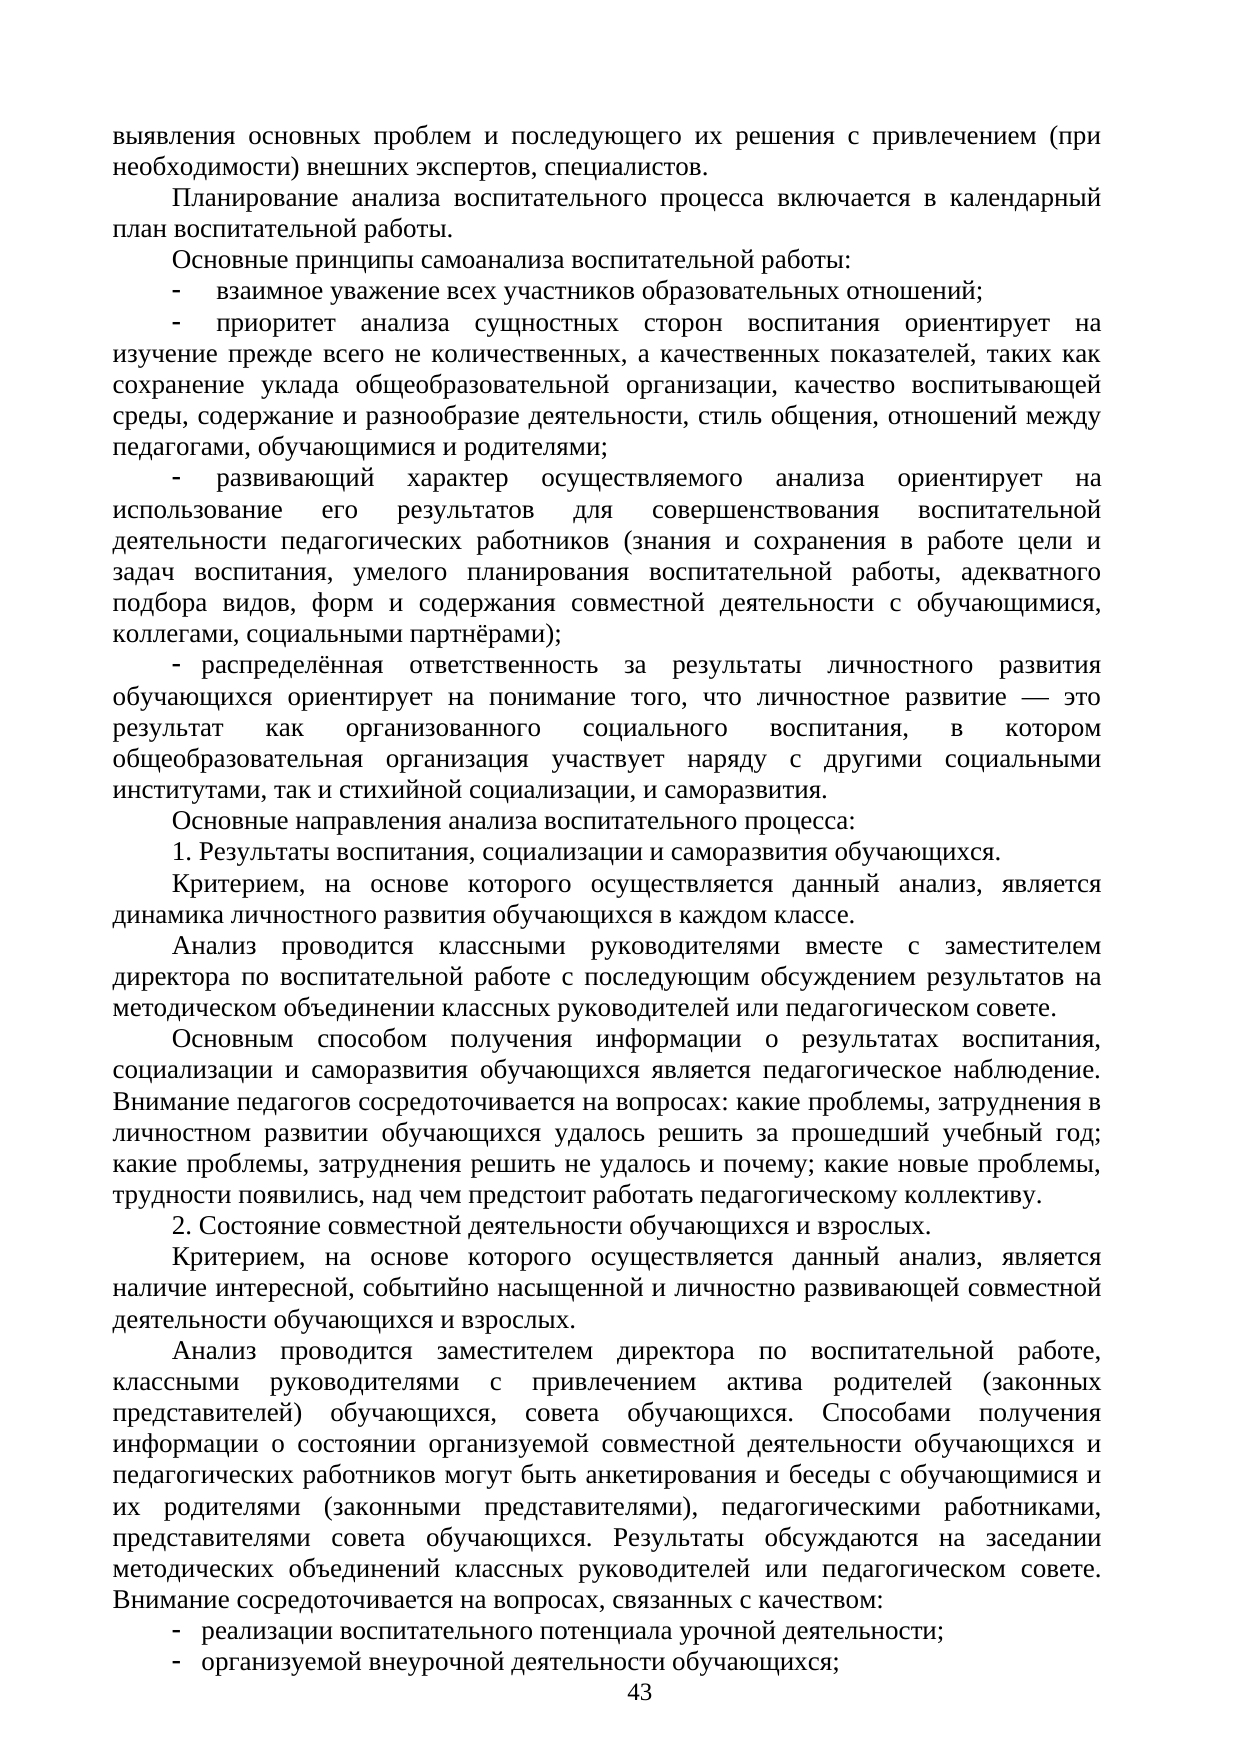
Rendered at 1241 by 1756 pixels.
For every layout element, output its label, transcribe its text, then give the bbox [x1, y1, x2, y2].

list взаимное уважение всех участников образовательных отношений; [112, 274, 1103, 306]
text Критерием, на основе которого осуществляется данный анализ, является наличие интересной, событийно насыщенной и личностно развивающей совместной деятельности обучающихся и взрослых. [112, 1240, 1103, 1334]
text 2. Состояние совместной деятельности обучающихся и взрослых. [112, 1209, 1103, 1240]
text Основные принципы самоанализа воспитательной работы: [112, 243, 1103, 274]
list развивающий характер осуществляемого анализа ориентирует на использование его результатов для совершенствования воспитательной деятельности педагогических работников (знания и сохранения в работе цели и задач воспитания, умелого планирования воспитательной работы, адекватного подбора видов, форм и содержания совместной деятельности с обучающимися, коллегами, социальными партнёрами); [112, 462, 1103, 648]
text Планирование анализа воспитательного процесса включается в календарный план воспитательной работы. [112, 181, 1103, 243]
list организуемой внеурочной деятельности обучающихся; [112, 1645, 1103, 1677]
text Анализ проводится заместителем директора по воспитательной работе, классными руководителями с привлечением актива родителей (законных представителей) обучающихся, совета обучающихся. Способами получения информации о состоянии организуемой совместной деятельности обучающихся и педагогических работников могут быть анкетирования и беседы с обучающимися и их родителями (законными представителями), педагогическими работниками, представителями совета обучающихся. Результаты обсуждаются на заседании методических объединений классных руководителей или педагогическом совете. Внимание сосредоточивается на вопросах, связанных с качеством: [112, 1334, 1103, 1614]
text Критерием, на основе которого осуществляется данный анализ, является динамика личностного развития обучающихся в каждом классе. [112, 867, 1103, 929]
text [112, 119, 1103, 181]
text Основным способом получения информации о результатах воспитания, социализации и саморазвития обучающихся является педагогическое наблюдение. Внимание педагогов сосредоточивается на вопросах: какие проблемы, затруднения в личностном развитии обучающихся удалось решить за прошедший учебный год; какие проблемы, затруднения решить не удалось и почему; какие новые проблемы, трудности появились, над чем предстоит работать педагогическому коллективу. [112, 1022, 1103, 1209]
text Анализ проводится классными руководителями вместе с заместителем директора по воспитательной работе с последующим обсуждением результатов на методическом объединении классных руководителей или педагогическом совете. [112, 929, 1103, 1022]
list приоритет анализа сущностных сторон воспитания ориентирует на изучение прежде всего не количественных, а качественных показателей, таких как сохранение уклада общеобразовательной организации, качество воспитывающей среды, содержание и разнообразие деятельности, стиль общения, отношений между педагогами, обучающимися и родителями; [112, 306, 1103, 462]
list реализации воспитательного потенциала урочной деятельности; [112, 1614, 1103, 1645]
list распределённая ответственность за результаты личностного развития обучающихся ориентирует на понимание того, что личностное развитие — это результат как организованного социального воспитания, в котором общеобразовательная организация участвует наряду с другими социальными институтами, так и стихийной социализации, и саморазвития. [112, 648, 1103, 804]
text Основные направления анализа воспитательного процесса: [112, 804, 1103, 836]
text 1. Результаты воспитания, социализации и саморазвития обучающихся. [112, 836, 1103, 867]
